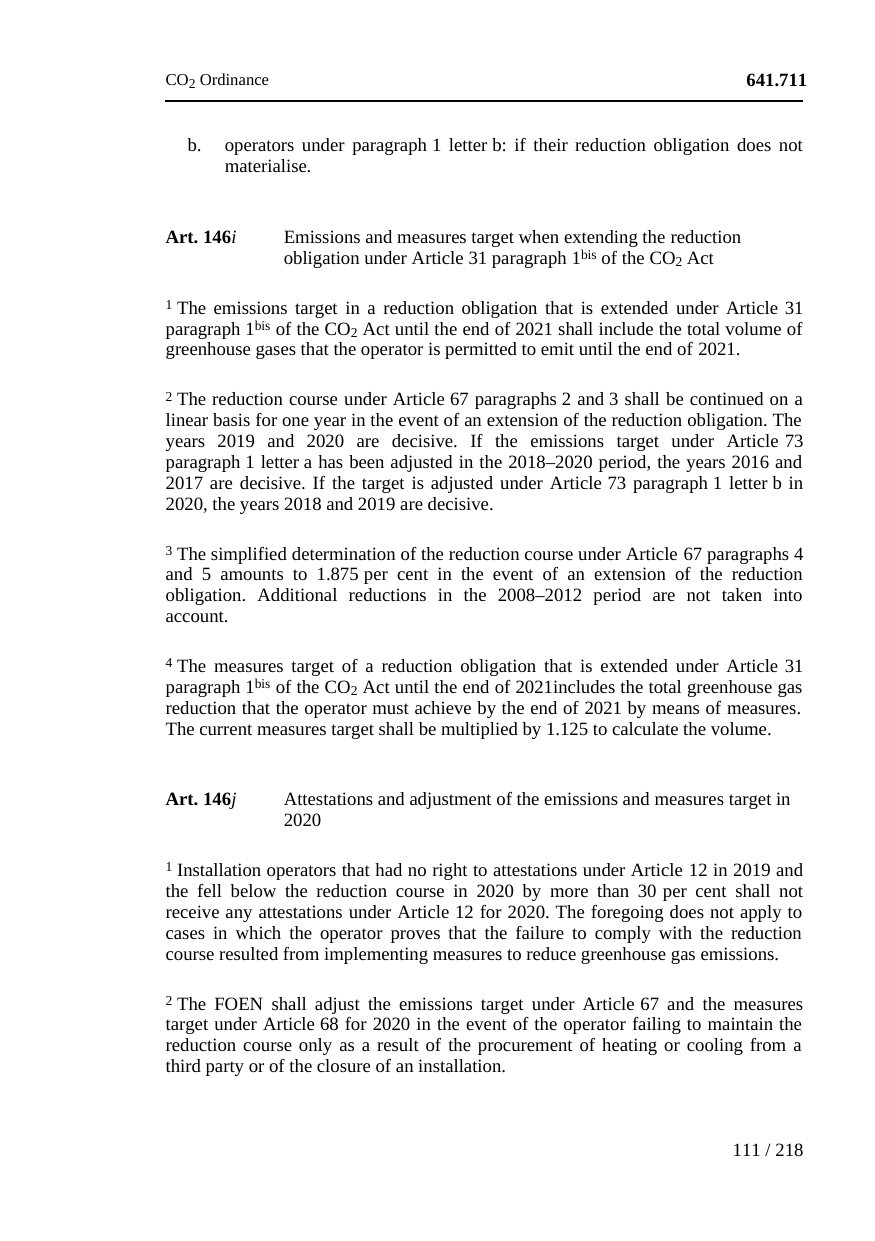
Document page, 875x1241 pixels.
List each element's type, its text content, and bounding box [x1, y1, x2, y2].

subtitle Art. 146j Attestations and adjustment of the emissions and measures target in 2020 [165, 789, 803, 831]
text 2 The reduction course under Article 67 paragraphs 2 and 3 shall be continued on a linear basis for one year in the event of an extension of the reduction obligation. The years 2019 and 2020 are decisive. If the emissions target under Article 73 paragraph 1 letter a has been adjusted in the 2018–2020 period, the years 2016 and 2017 are decisive. If the target is adjusted under Article 73 paragraph 1 letter b in 2020, the years 2018 and 2019 are decisive. [165, 389, 803, 514]
text b. operators under paragraph 1 letter b: if their reduction obligation does not materialise. [187, 135, 803, 177]
text 1 The emissions target in a reduction obligation that is extended under Article 31 paragraph 1bis of the CO2 Act until the end of 2021 shall include the total volume of greenhouse gases that the operator is permitted to emit until the end of 2021. [165, 297, 803, 360]
subtitle Art. 146i Emissions and measures target when extending the reduction obligation under Article 31 paragraph 1bis of the CO2 Act [165, 227, 803, 268]
text 2 The FOEN shall adjust the emissions target under Article 67 and the measures target under Article 68 for 2020 in the event of the operator failing to maintain the reduction course only as a result of the procurement of heating or cooling from a third party or of the closure of an installation. [165, 993, 803, 1077]
text 3 The simplified determination of the reduction course under Article 67 paragraphs 4 and 5 amounts to 1.875 per cent in the event of an extension of the reduction obligation. Additional reductions in the 2008–2012 period are not taken into account. [165, 543, 803, 627]
text 1 Installation operators that had no right to attestations under Article 12 in 2019 and the fell below the reduction course in 2020 by more than 30 per cent shall not receive any attestations under Article 12 for 2020. The foregoing does not apply to cases in which the operator proves that the failure to comply with the reduction course resulted from implementing measures to reduce greenhouse gas emissions. [165, 860, 803, 964]
text 4 The measures target of a reduction obligation that is extended under Article 31 paragraph 1bis of the CO2 Act until the end of 2021includes the total greenhouse gas reduction that the operator must achieve by the end of 2021 by means of measures. The current measures target shall be multiplied by 1.125 to calculate the volume. [165, 656, 803, 739]
